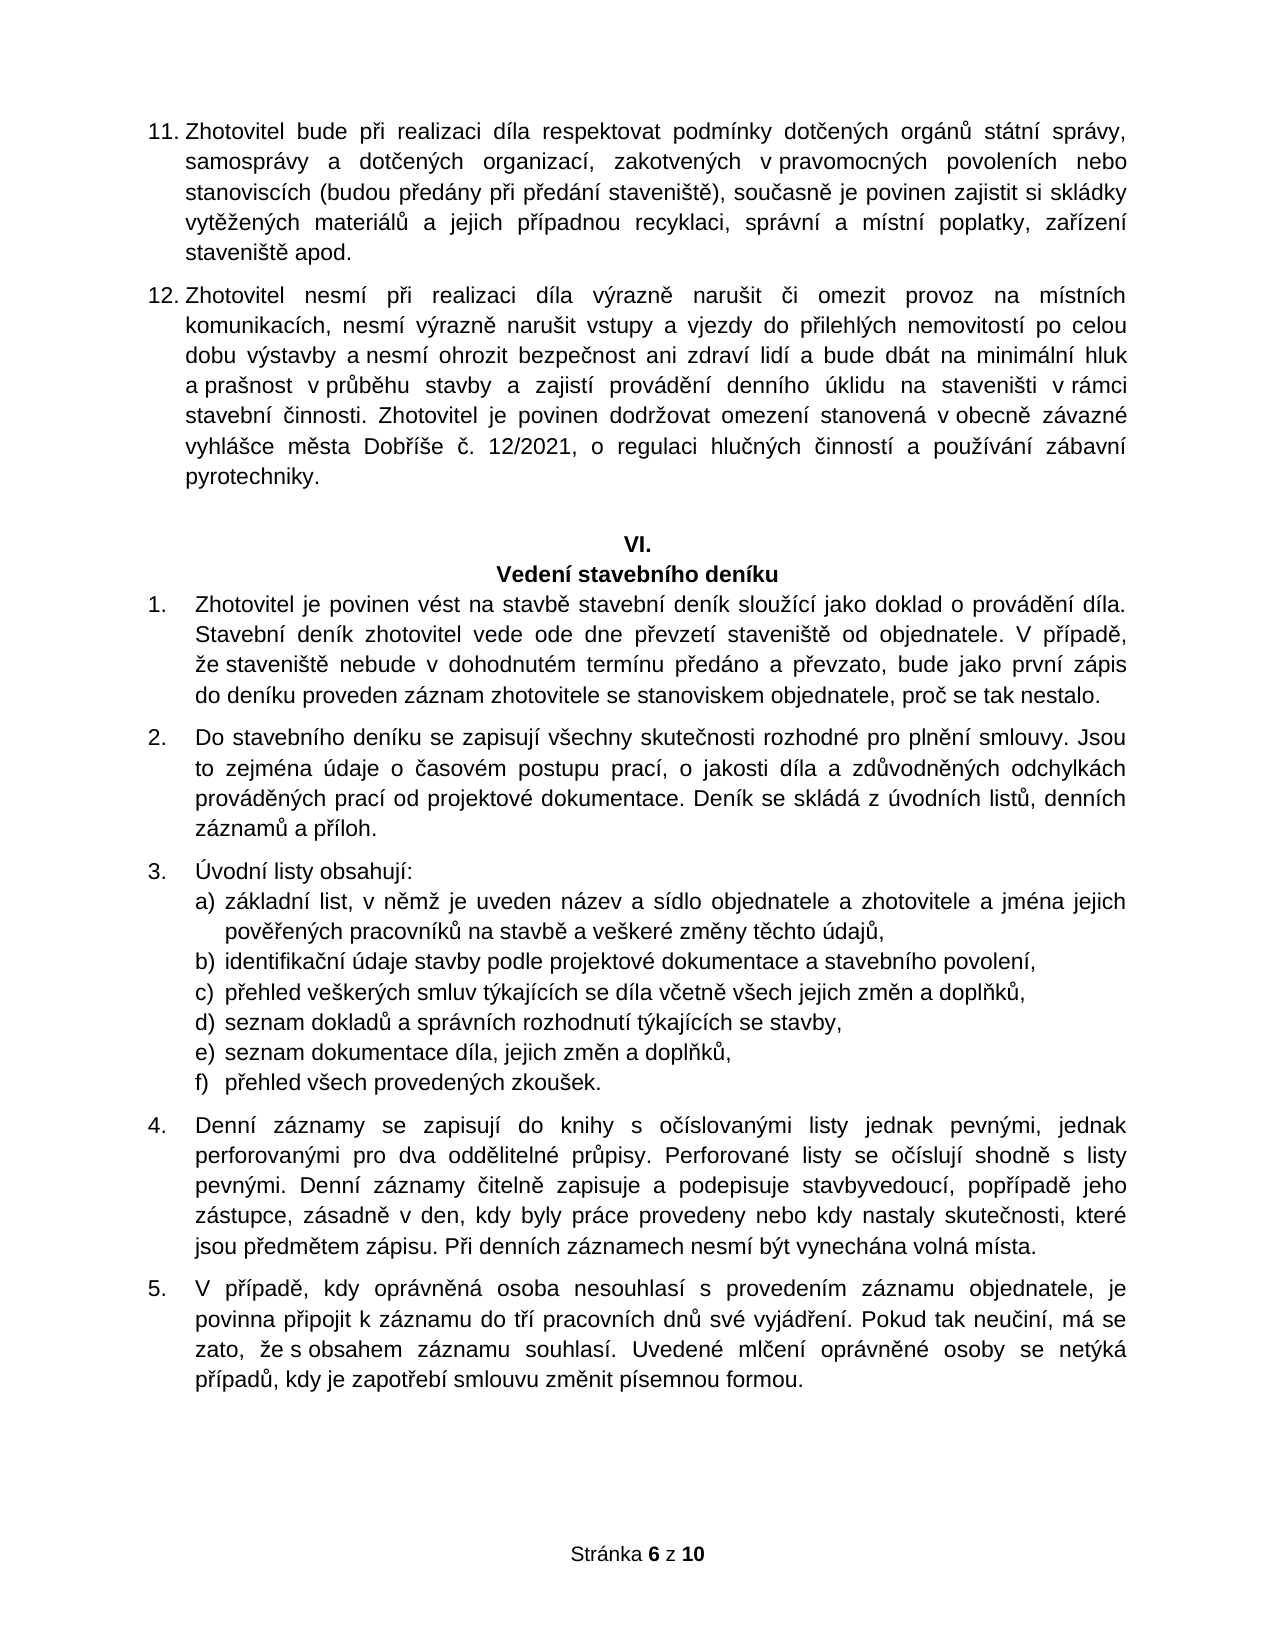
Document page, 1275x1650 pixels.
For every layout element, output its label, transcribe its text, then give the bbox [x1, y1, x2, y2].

list Zhotovitel bude při realizaci díla respektovat podmínky dotčených orgánů státní správy, samosprávy a dotčených organizací, zakotvených v pravomocných povoleních nebo stanoviscích (budou předány při předání staveniště), současně je povinen zajistit si skládky vytěžených materiálů a jejich případnou recyklaci, správní a místní poplatky, zařízení staveniště apod. [148, 118, 1127, 265]
text 1. Zhotovitel je povinen vést na stavbě stavební deník sloužící jako doklad o provádění díla. Stavební deník zhotovitel vede ode dne převzetí staveniště od objednatele. V případě, že staveniště nebude v dohodnutém termínu předáno a převzato, bude jako první zápis do deníku proveden záznam zhotovitele se stanoviskem objednatele, proč se tak nestalo. [148, 591, 1127, 708]
text f) přehled všech provedených zkoušek. [195, 1069, 1127, 1096]
text VI. Vedení stavebního deníku [148, 531, 1127, 587]
list Zhotovitel nesmí při realizaci díla výrazně narušit či omezit provoz na místních komunikacích, nesmí výrazně narušit vstupy a vjezdy do přilehlých nemovitostí po celou dobu výstavby a nesmí ohrozit bezpečnost ani zdraví lidí a bude dbát na minimální hluk a prašnost v průběhu stavby a zajistí provádění denního úklidu na staveništi v rámci stavební činnosti. Zhotovitel je povinen dodržovat omezení stanovená v obecně závazné vyhlášce města Dobříše č. 12/2021, o regulaci hlučných činností a používání zábavní pyrotechniky. [148, 282, 1127, 489]
text e) seznam dokumentace díla, jejich změn a doplňků, [195, 1039, 1127, 1065]
text c) přehled veškerých smluv týkajících se díla včetně všech jejich změn a doplňků, [195, 978, 1127, 1005]
text 2. Do stavebního deníku se zapisují všechny skutečnosti rozhodné pro plnění smlouvy. Jsou to zejména údaje o časovém postupu prací, o jakosti díla a zdůvodněných odchylkách prováděných prací od projektové dokumentace. Deník se skládá z úvodních listů, denních záznamů a příloh. [148, 724, 1127, 841]
text a) základní list, v němž je uveden název a sídlo objednatele a zhotovitele a jména jejich pověřených pracovníků na stavbě a veškeré změny těchto údajů, [195, 888, 1127, 944]
text 5. V případě, kdy oprávněná osoba nesouhlasí s provedením záznamu objednatele, je povinna připojit k záznamu do tří pracovních dnů své vyjádření. Pokud tak neučiní, má se zato, že s obsahem záznamu souhlasí. Uvedené mlčení oprávněné osoby se netýká případů, kdy je zapotřebí smlouvu změnit písemnou formou. [148, 1275, 1127, 1392]
text 3. Úvodní listy obsahují: [148, 858, 1127, 884]
text b) identifikační údaje stavby podle projektové dokumentace a stavebního povolení, [195, 948, 1127, 975]
text 4. Denní záznamy se zapisují do knihy s očíslovanými listy jednak pevnými, jednak perforovanými pro dva oddělitelné průpisy. Perforované listy se očíslují shodně s listy pevnými. Denní záznamy čitelně zapisuje a podepisuje stavbyvedoucí, popřípadě jeho zástupce, zásadně v den, kdy byly práce provedeny nebo kdy nastaly skutečnosti, které jsou předmětem zápisu. Při denních záznamech nesmí být vynechána volná místa. [148, 1112, 1127, 1259]
text d) seznam dokladů a správních rozhodnutí týkajících se stavby, [195, 1009, 1127, 1035]
